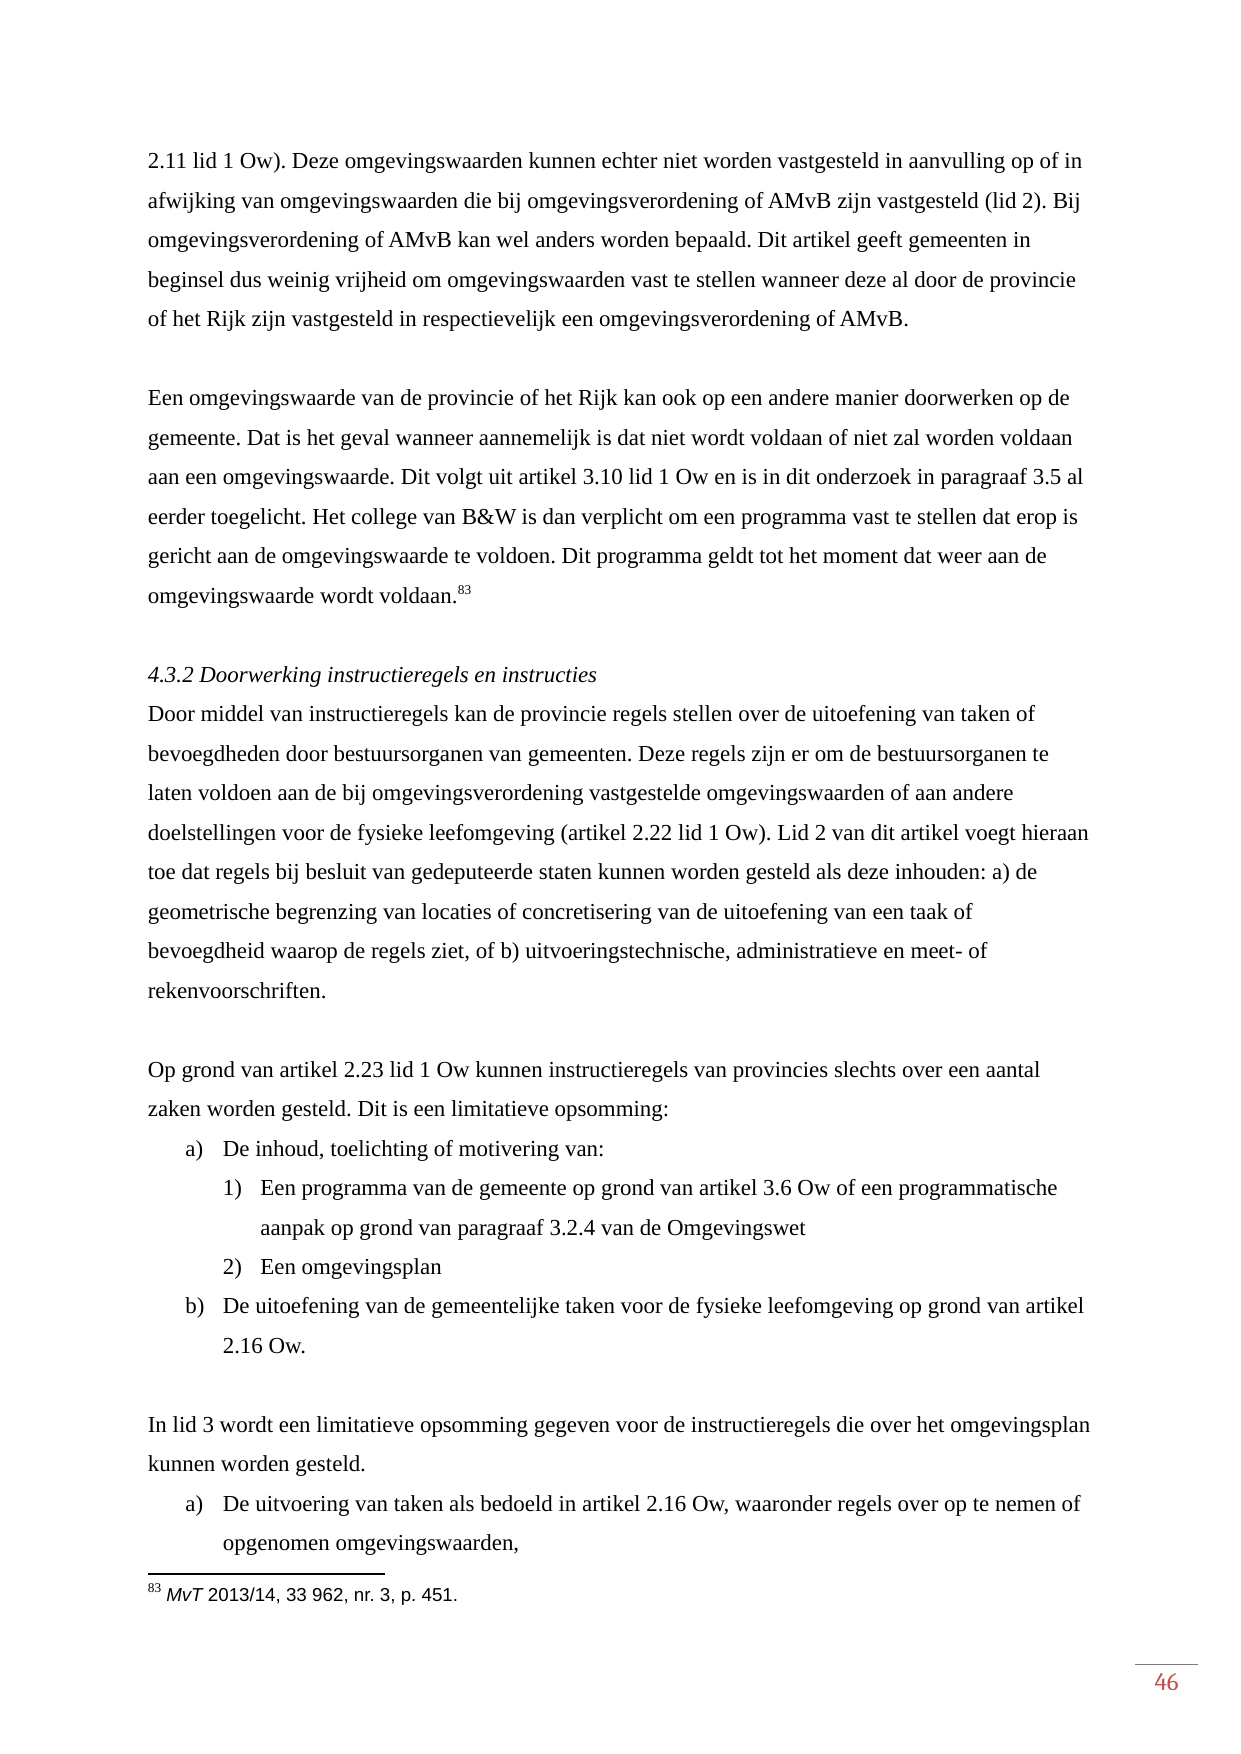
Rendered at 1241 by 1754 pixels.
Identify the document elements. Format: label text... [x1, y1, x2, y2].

subtitle 4.3.2 Doorwerking instructieregels en instructies [148, 661, 1093, 687]
list Een programma van de gemeente op grond van artikel 3.6 Ow of een programmatische aanpak op grond van paragraaf 3.2.4 van de Omgevingswet [223, 1174, 1093, 1240]
text Een omgevingswaarde van de provincie of het Rijk kan ook op een andere manier doorwerken op de gemeente. Dat is het geval wanneer aannemelijk is dat niet wordt voldaan of niet zal worden voldaan aan een omgevingswaarde. Dit volgt uit artikel 3.10 lid 1 Ow en is in dit onderzoek in paragraaf 3.5 al eerder toegelicht. Het college van B&W is dan verplicht om een programma vast te stellen dat erop is gericht aan de omgevingswaarde te voldoen. Dit programma geldt tot het moment dat weer aan de omgevingswaarde wordt voldaan. [148, 384, 1093, 608]
text Op grond van artikel 2.23 lid 1 Ow kunnen instructieregels van provincies slechts over een aantal zaken worden gesteld. Dit is een limitatieve opsomming: [148, 1056, 1093, 1121]
text In lid 3 wordt een limitatieve opsomming gegeven voor de instructieregels die over het omgevingsplan kunnen worden gesteld. [148, 1411, 1093, 1477]
list De inhoud, toelichting of motivering van: [185, 1134, 1093, 1161]
list Een omgevingsplan [223, 1253, 1093, 1279]
list De uitvoering van taken als bedoeld in artikel 2.16 Ow, waaronder regels over op te nemen of opgenomen omgevingswaarden, [185, 1490, 1093, 1556]
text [148, 148, 1093, 332]
text Door middel van instructieregels kan de provincie regels stellen over de uitoefening van taken of bevoegdheden door bestuursorganen van gemeenten. Deze regels zijn er om de bestuursorganen te laten voldoen aan de bij omgevingsverordening vastgestelde omgevingswaarden of aan andere doelstellingen voor de fysieke leefomgeving (artikel 2.22 lid 1 Ow). Lid 2 van dit artikel voegt hieraan toe dat regels bij besluit van gedeputeerde staten kunnen worden gesteld als deze inhouden: a) de geometrische begrenzing van locaties of concretisering van de uitoefening van een taak of bevoegdheid waarop de regels ziet, of b) uitvoeringstechnische, administratieve en meet- of rekenvoorschriften. [148, 700, 1093, 1003]
list De uitoefening van de gemeentelijke taken voor de fysieke leefomgeving op grond van artikel 2.16 Ow. [185, 1292, 1093, 1358]
